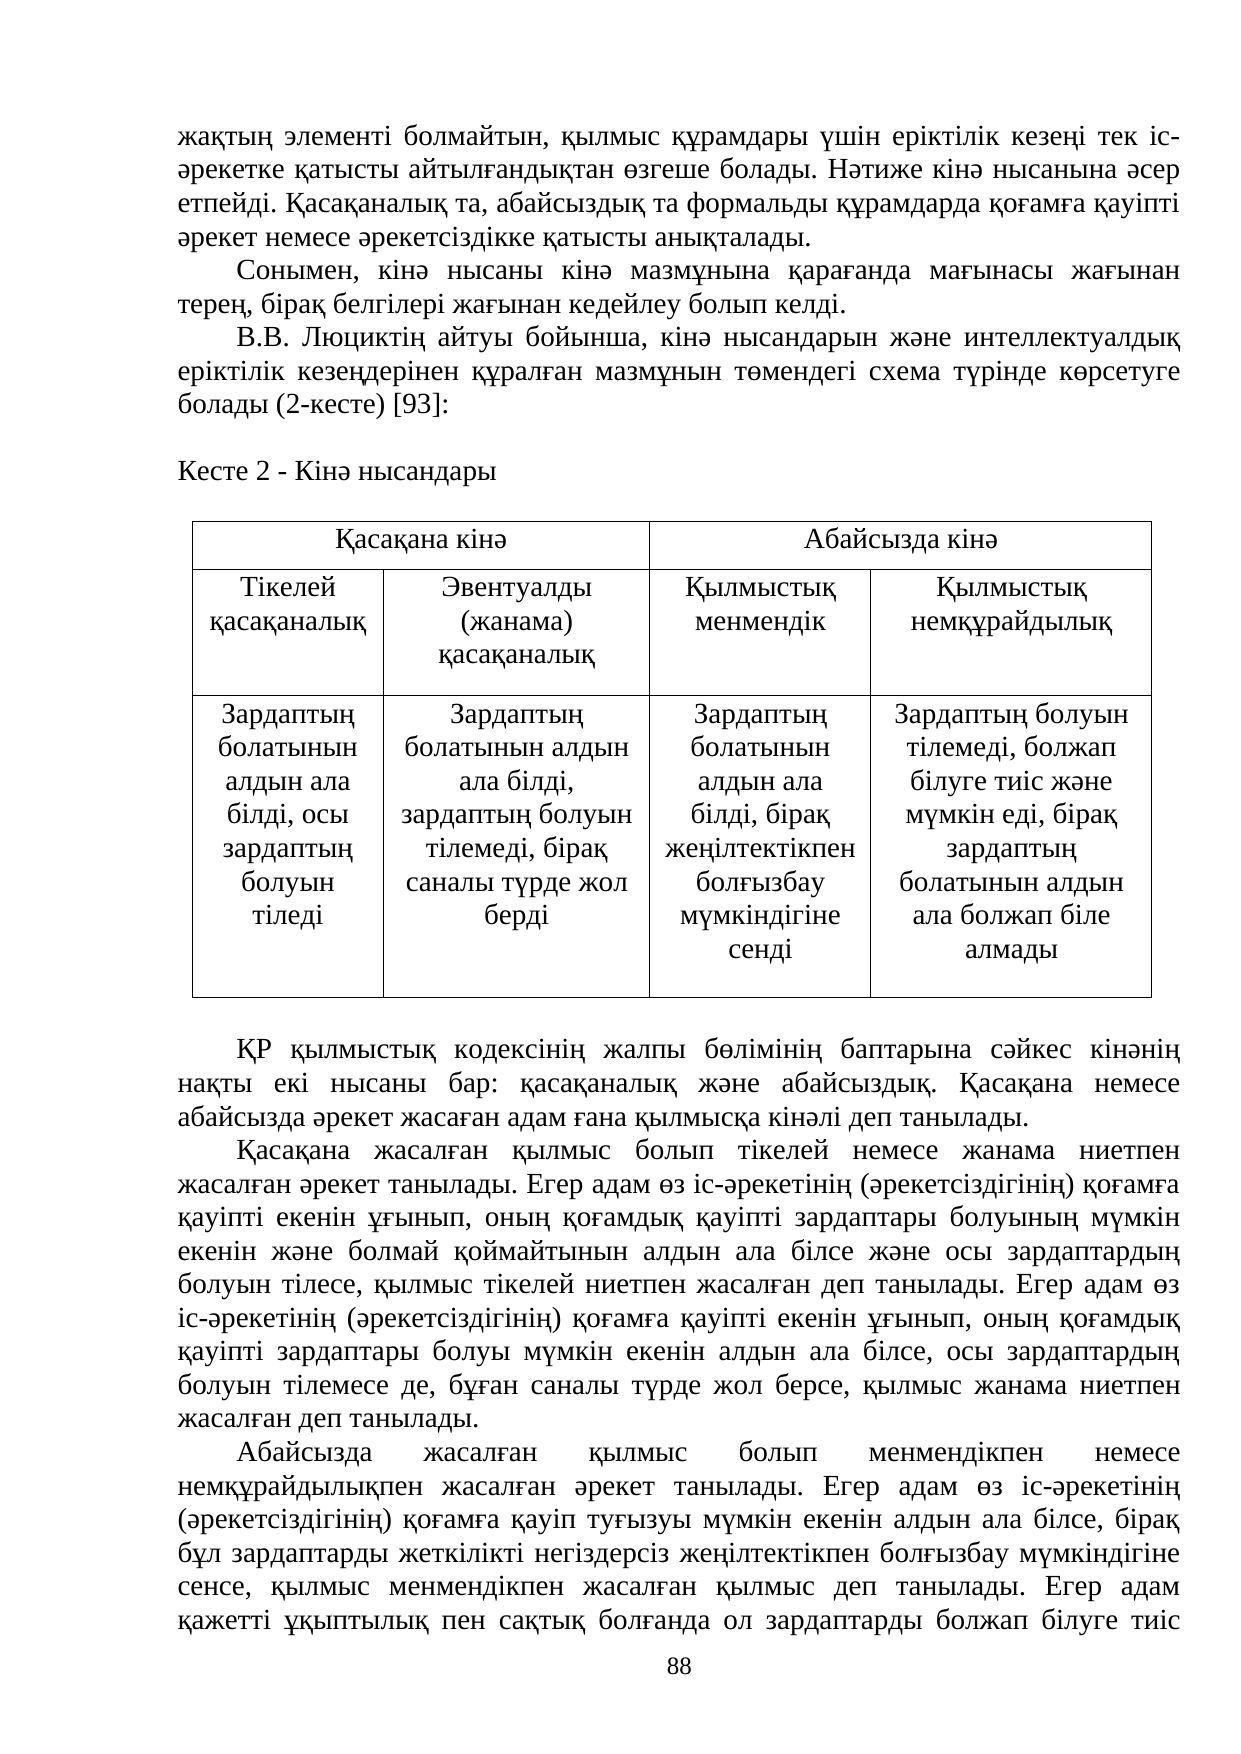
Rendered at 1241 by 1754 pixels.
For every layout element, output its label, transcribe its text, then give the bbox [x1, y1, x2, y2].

table_cell Эвентуалды (жанама) қасақаналық [384, 570, 649, 695]
text Сонымен, кінә нысаны кінә мазмұнына қарағанда мағынасы жағынан терең, бірақ белгілері жағынан кедейлеу болып келді. [177, 252, 1181, 319]
text В.В. Люциктің айтуы бойынша, кінә нысандарын және интеллектуалдық еріктілік кезеңдерінен құралған мазмұнын төмендегі схема түрінде көрсетуге болады (2-кесте) [93]: [177, 319, 1181, 420]
table_cell Зардаптың болатынын алдын ала білді, бірақ жеңілтектікпен болғызбау мүмкіндігіне сенді [650, 696, 870, 997]
text Кесте 2 - Кінә нысандары [177, 453, 1181, 487]
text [177, 1434, 1181, 1635]
table_cell Зардаптың болатынын алдын ала білді, зардаптың болуын тілемеді, бірақ саналы түрде жол берді [384, 696, 649, 997]
table_cell Зардаптың болуын тілемеді, болжап білуге тиіс және мүмкін еді, бірақ зардаптың болатынын алдын ала болжап біле алмады [871, 696, 1151, 997]
text Қасақана жасалған қылмыс болып тікелей немесе жанама ниетпен жасалған әрекет танылады. Егер адам өз іс-әрекетінің (әрекетсіздігінің) қоғамға қауіпті екенін ұғынып, оның қоғамдық қауіпті зардаптары болуының мүмкін екенін және болмай қоймайтынын алдын ала білсе және осы зардаптардың болуын тілесе, қылмыс тікелей ниетпен жасалған деп танылады. Егер адам өз іс-әрекетінің (әрекетсіздігінің) қоғамға қауіпті екенін ұғынып, оның қоғамдық қауіпті зардаптары болуы мүмкін екенін алдын ала білсе, осы зардаптардың болуын тілемесе де, бұған саналы түрде жол берсе, қылмыс жанама ниетпен жасалған деп танылады. [177, 1132, 1181, 1434]
table_cell Зардаптың болатынын алдын ала білді, осы зардаптың болуын тіледі [193, 696, 383, 997]
table_cell Тікелей қасақаналық [193, 570, 383, 695]
table_header Абайсызда кінә [650, 522, 1151, 568]
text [177, 118, 1181, 252]
table_cell Қылмыстық немқұрайдылық [871, 570, 1151, 695]
table_header Қасақана кінә [193, 522, 649, 568]
table_cell Қылмыстық менмендік [650, 570, 870, 695]
text ҚР қылмыстық кодексінің жалпы бөлімінің баптарына сәйкес кінәнің нақты екі нысаны бар: қасақаналық және абайсыздық. Қасақана немесе абайсызда әрекет жасаған адам ғана қылмысқа кінәлі деп танылады. [177, 1032, 1181, 1132]
